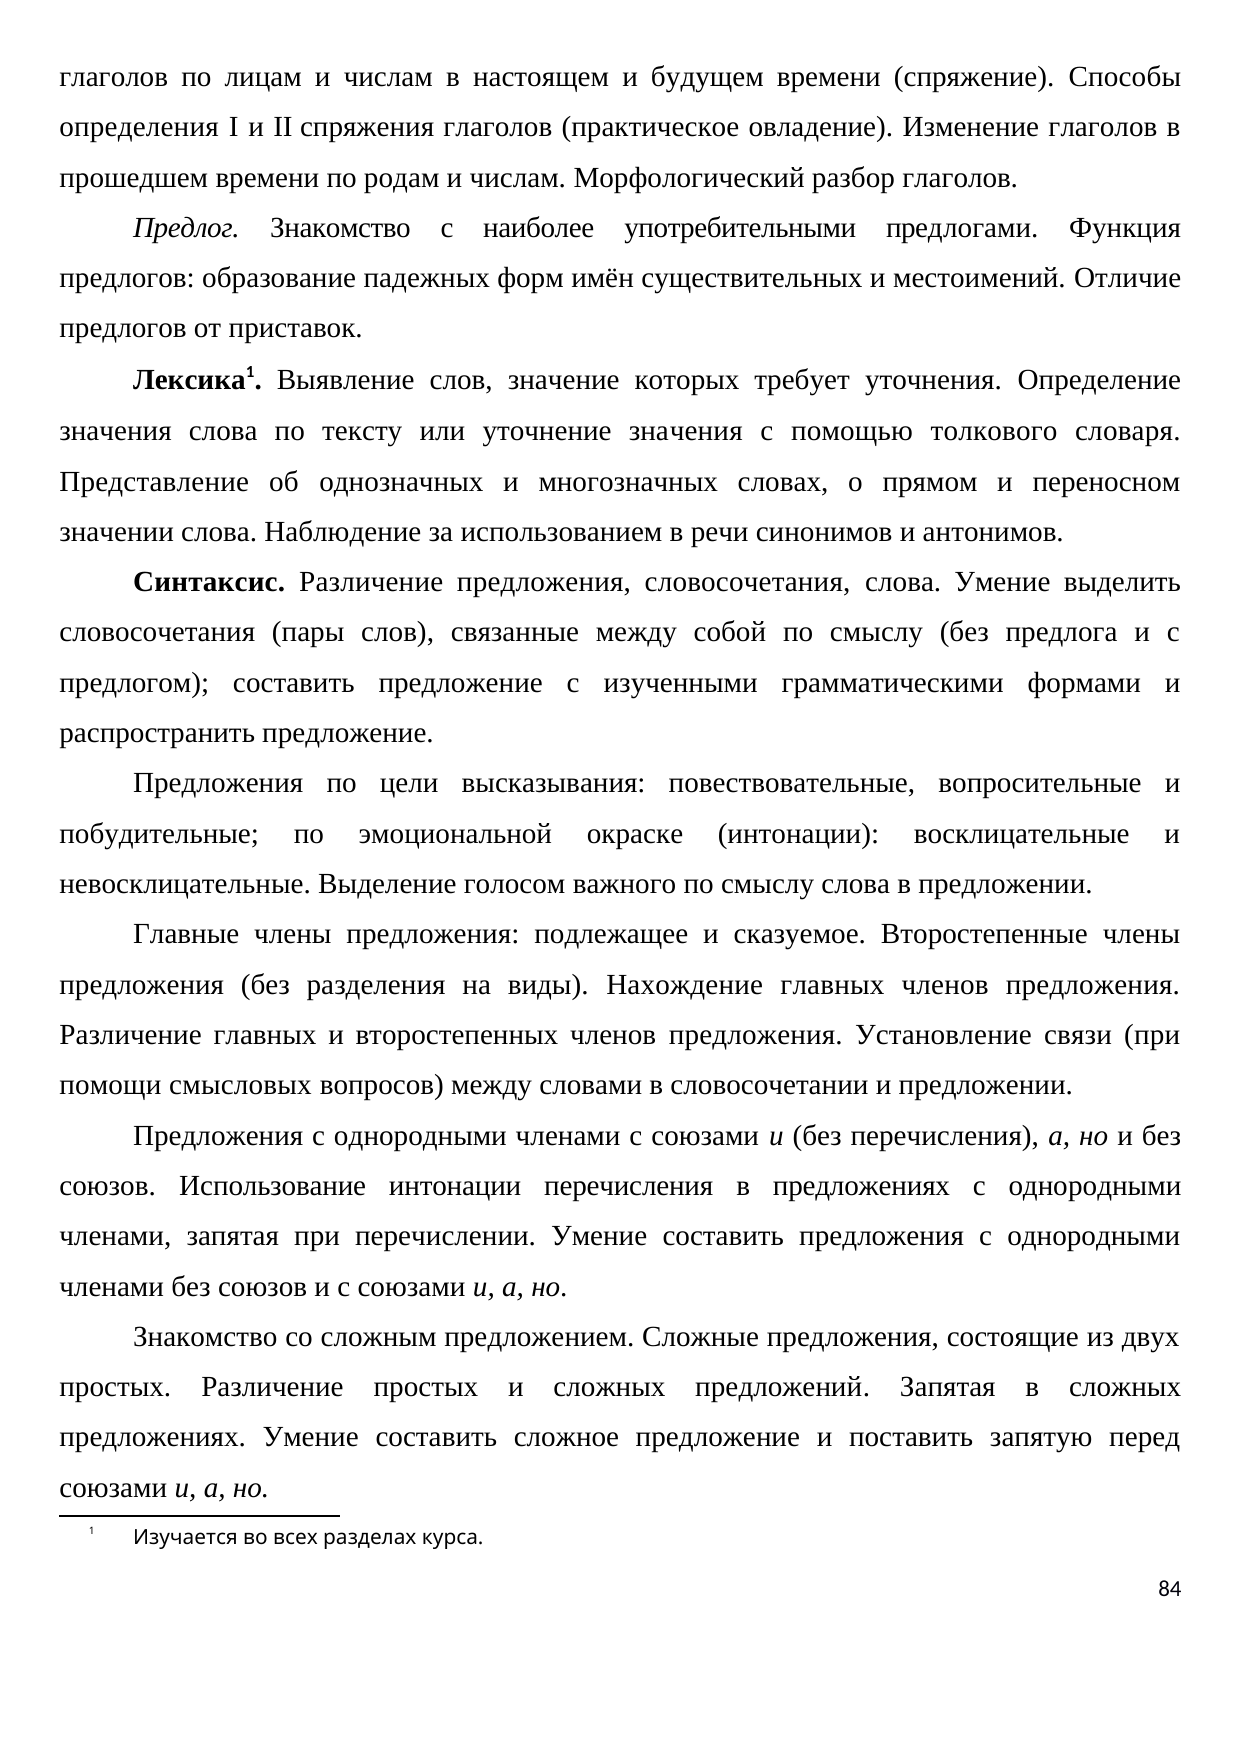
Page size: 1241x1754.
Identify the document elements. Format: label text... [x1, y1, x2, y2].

text Предложения по цели высказывания: повествовательные, вопросительные и побудительные; по эмоциональной окраске (интонации): восклицательные и невосклицательные. Выделение голосом важного по смыслу слова в предложении. [59, 766, 1181, 900]
text Синтаксис. Различение предложения, словосочетания, слова. Умение выделить словосочетания (пары слов), связанные между собой по смыслу (без предлога и с предлогом); составить предложение с изученными грамматическими формами и распространить предложение. [59, 564, 1181, 749]
text Лексика. Выявление слов, значение которых требует уточнения. Определение значения слова по тексту или уточнение значения с помощью толкового словаря. Представление об однозначных и многозначных словах, о прямом и переносном значении слова. Наблюдение за использованием в речи синонимов и антонимов. [59, 361, 1181, 547]
text Предложения с однородными членами с союзами и (без перечисления), а, но и без союзов. Использование интонации перечисления в предложениях с однородными членами, запятая при перечислении. Умение составить предложения с однородными членами без союзов и с союзами и, а, но. [59, 1118, 1181, 1302]
text Главные члены предложения: подлежащее и сказуемое. Второстепенные члены предложения (без разделения на виды). Нахождение главных членов предложения. Различение главных и второстепенных членов предложения. Установление связи (при помощи смысловых вопросов) между словами в словосочетании и предложении. [59, 916, 1181, 1101]
text Знакомство со сложным предложением. Сложные предложения, состоящие из двух простых. Различение простых и сложных предложений. Запятая в сложных предложениях. Умение составить сложное предложение и поставить запятую перед союзами и, а, но. [59, 1319, 1181, 1503]
text Предлог. Знакомство с наиболее употребительными предлогами. Функция предлогов: образование падежных форм имён существительных и местоимений. Отличие предлогов от приставок. [59, 210, 1181, 344]
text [59, 59, 1181, 193]
